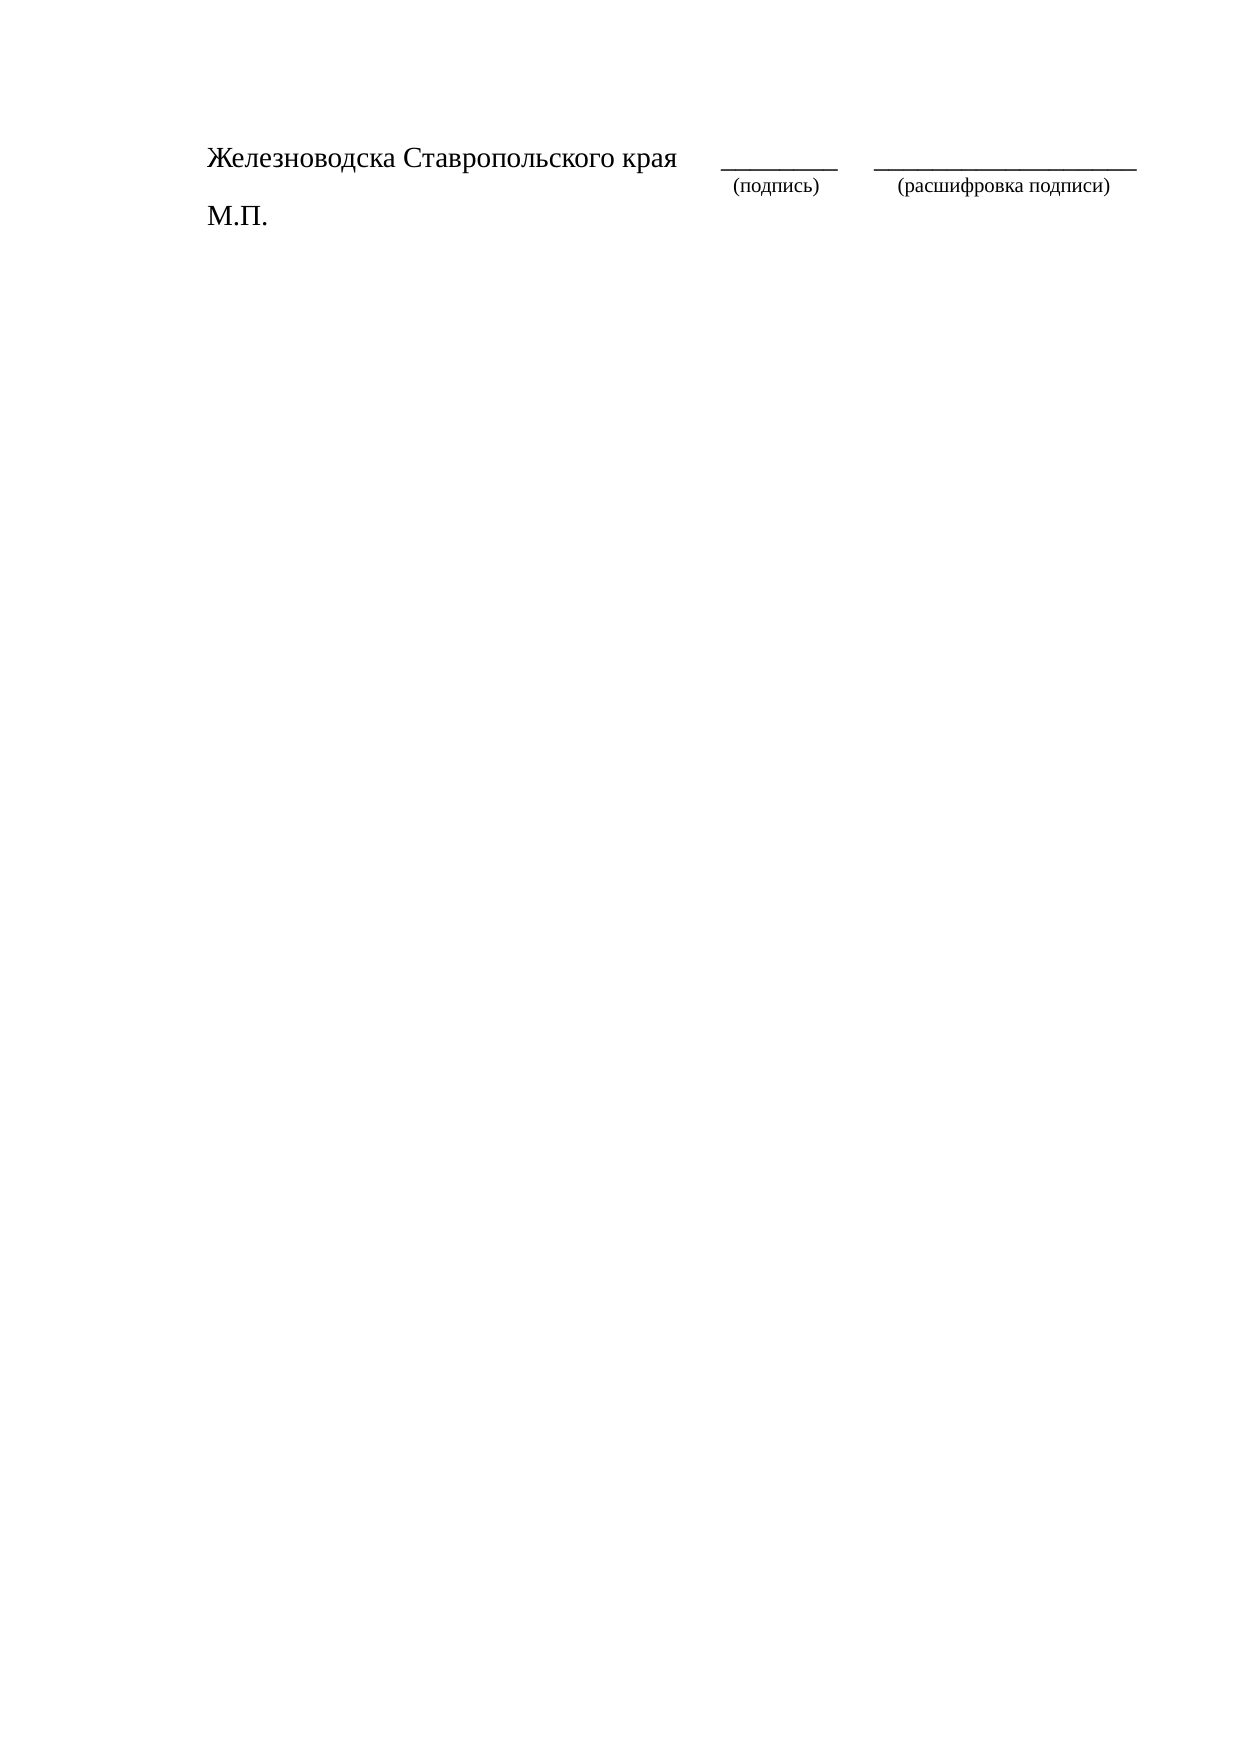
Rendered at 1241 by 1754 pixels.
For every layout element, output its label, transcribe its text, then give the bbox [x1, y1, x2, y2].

text Железноводска Ставропольского края ________ __________________ [207, 148, 1144, 173]
text М.П. [207, 198, 1181, 231]
text (подпись) (расшифровка подписи) [207, 173, 1144, 198]
